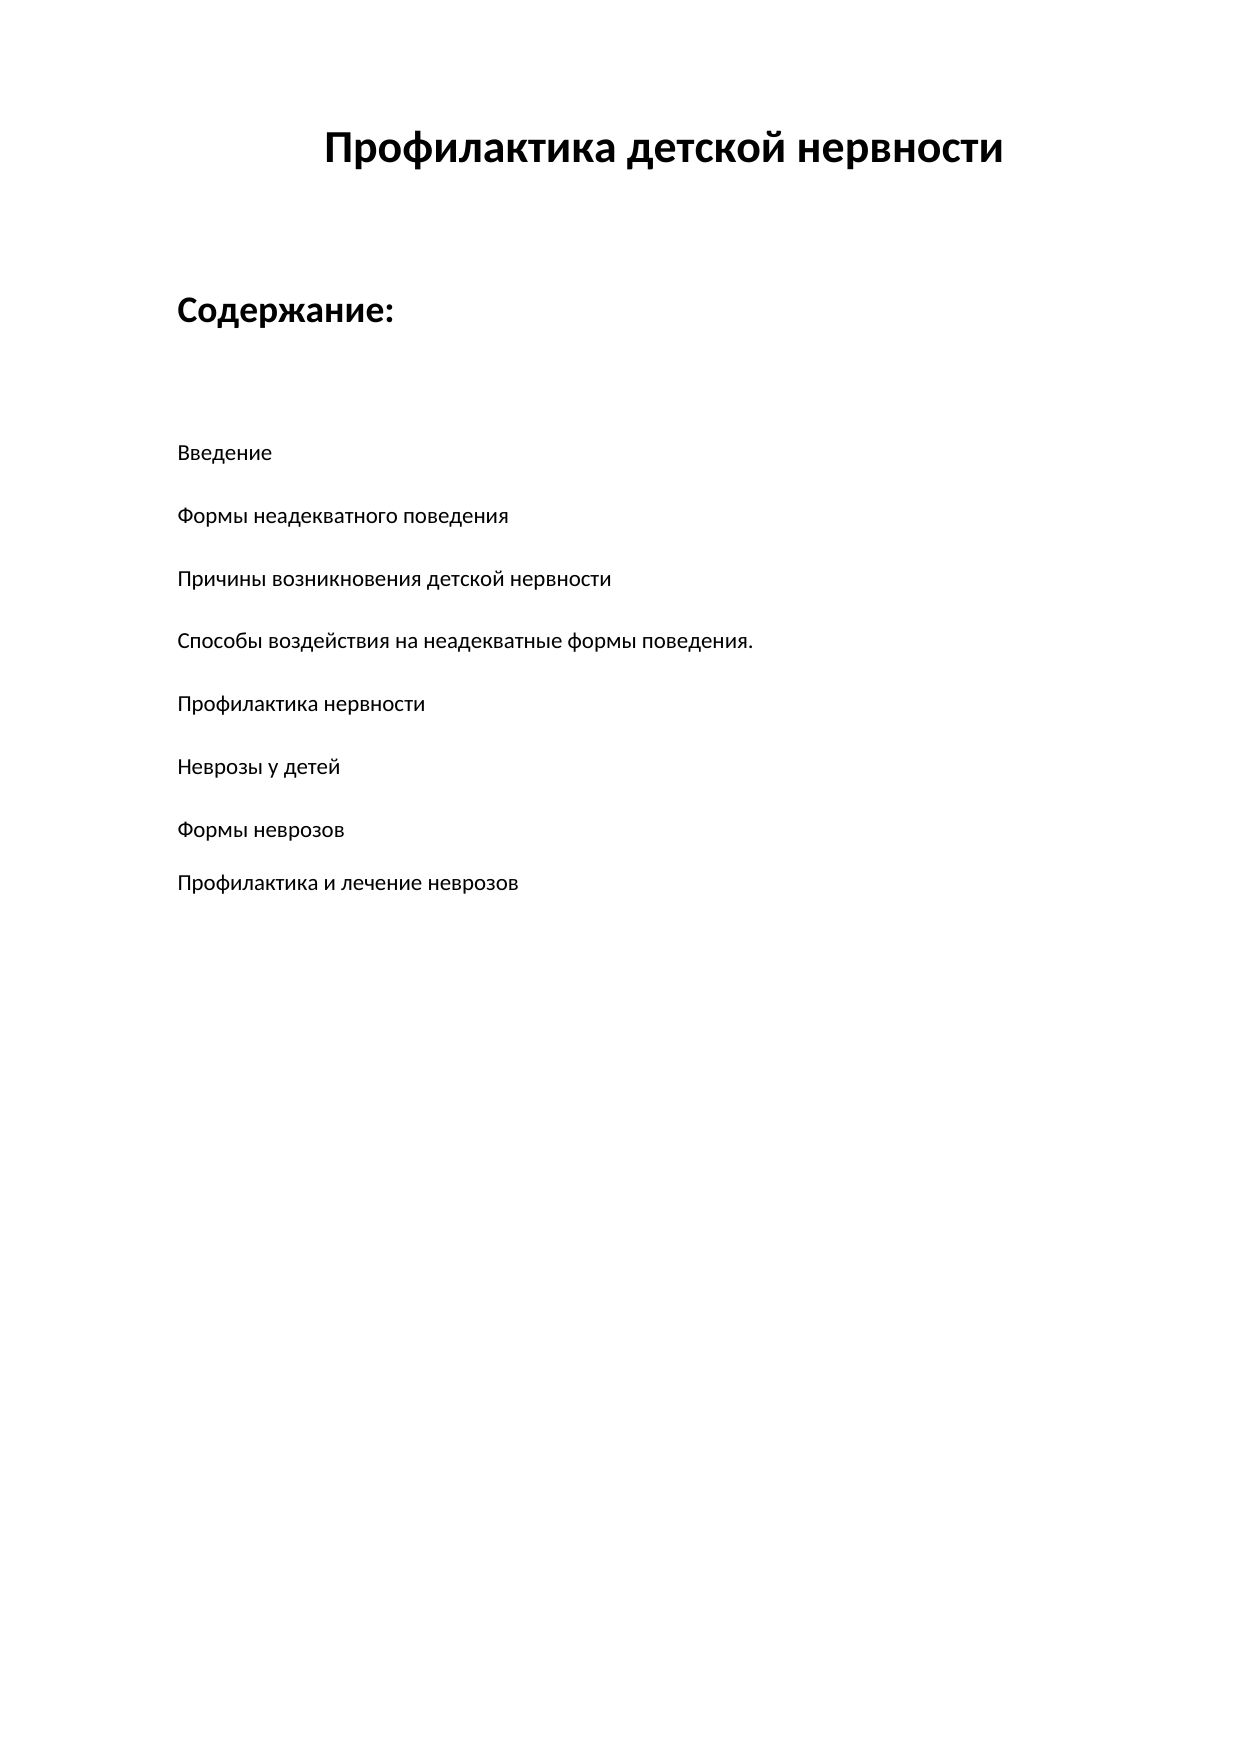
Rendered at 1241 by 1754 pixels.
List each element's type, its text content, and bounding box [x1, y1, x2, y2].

text Неврозы у детей [177, 752, 1152, 780]
text Способы воздействия на неадекватные формы поведения. [177, 626, 1152, 654]
text Профилактика детской нервности [177, 118, 1152, 174]
text Профилактика нервности [177, 689, 1152, 717]
text Причины возникновения детской нервности [177, 564, 1152, 592]
text Профилактика и лечение неврозов [177, 868, 1152, 896]
text Формы неадекватного поведения [177, 501, 1152, 529]
text Формы неврозов [177, 815, 1152, 843]
text Введение [177, 438, 1152, 466]
text Содержание: [177, 286, 1152, 331]
